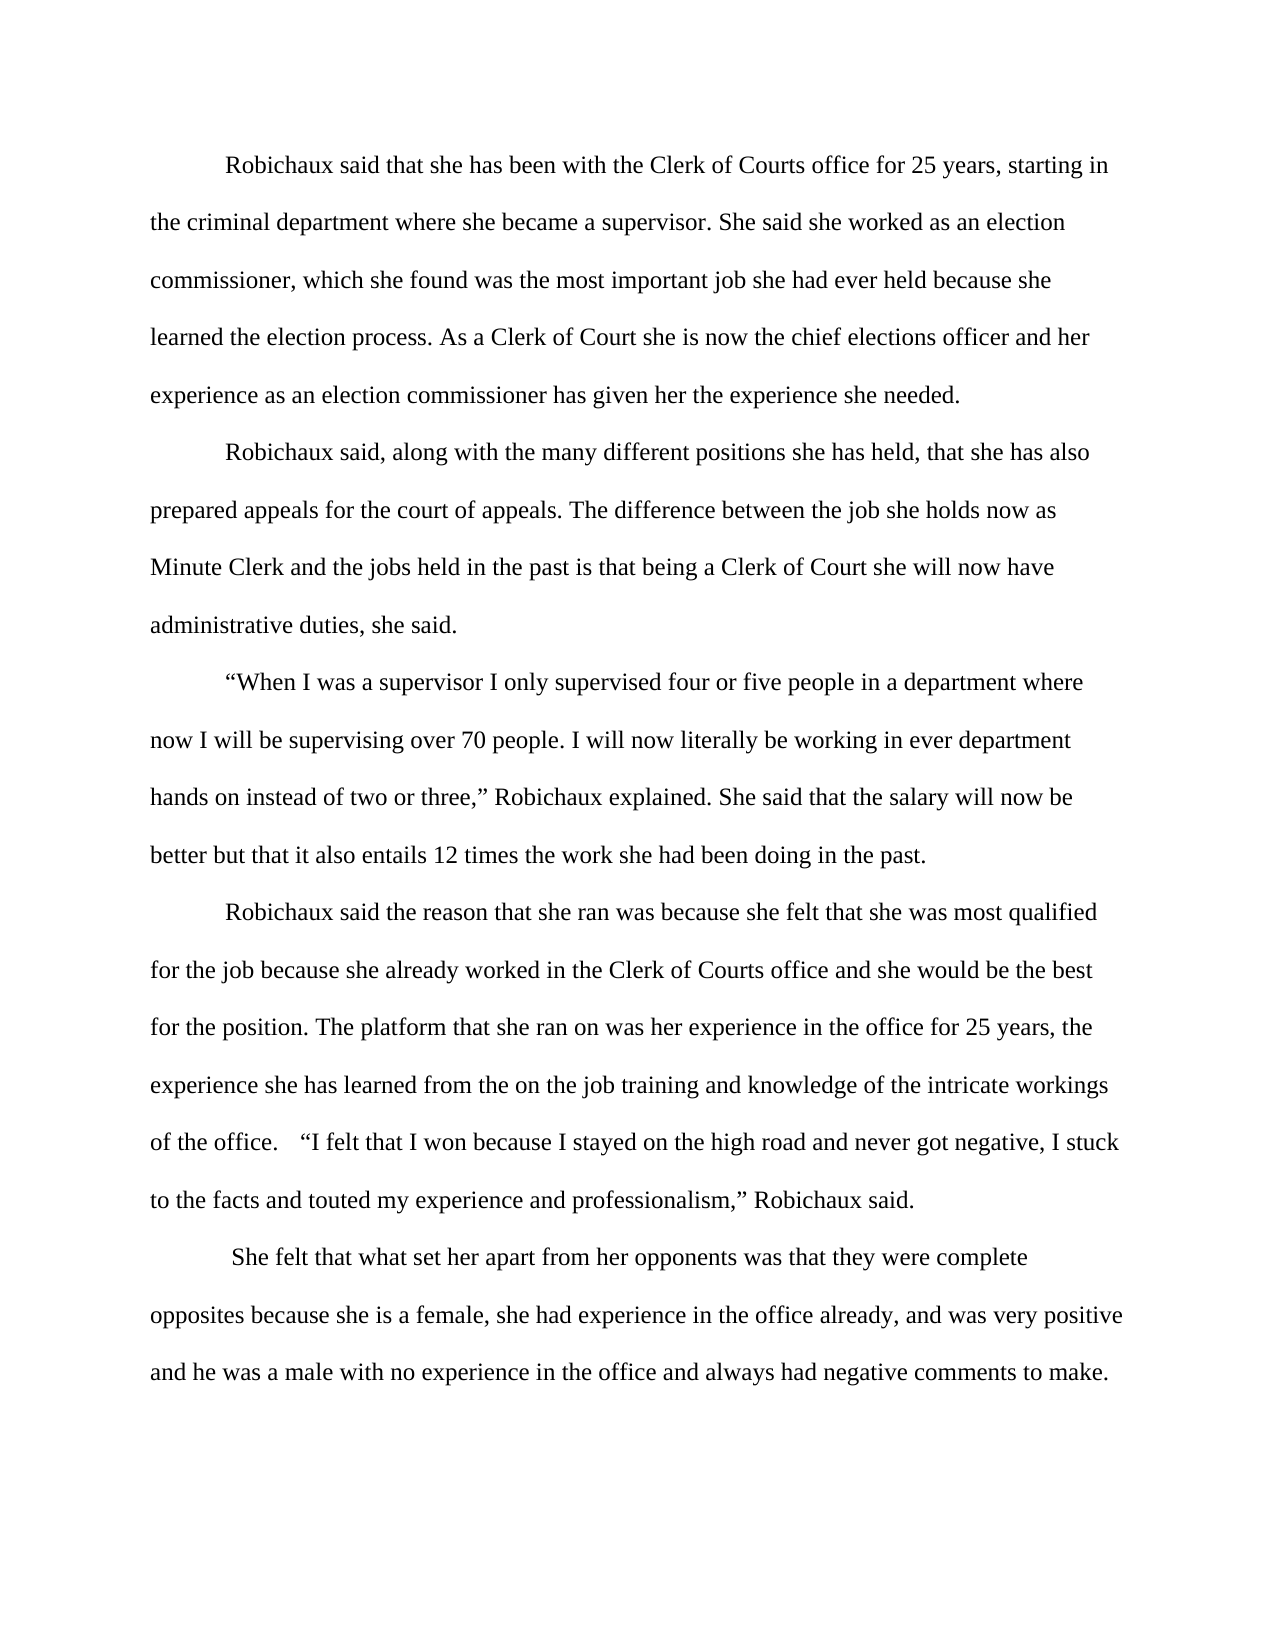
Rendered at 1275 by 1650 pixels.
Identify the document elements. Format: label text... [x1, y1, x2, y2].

text She felt that what set her apart from her opponents was that they were complete opposites because she is a female, she had experience in the office already, and was very positive and he was a male with no experience in the office and always had negative comments to make. [150, 1242, 1125, 1386]
text Robichaux said, along with the many different positions she has held, that she has also prepared appeals for the court of appeals. The difference between the job she holds now as Minute Clerk and the jobs held in the past is that being a Clerk of Court she will now have administrative duties, she said. [150, 437, 1125, 639]
text Robichaux said that she has been with the Clerk of Courts office for 25 years, starting in the criminal department where she became a supervisor. She said she worked as an election commissioner, which she found was the most important job she had ever held because she learned the election process. As a Clerk of Court she is now the chief elections officer and her experience as an election commissioner has given her the experience she needed. [150, 150, 1125, 409]
text “When I was a supervisor I only supervised four or five people in a department where now I will be supervising over 70 people. I will now literally be working in ever department hands on instead of two or three,” Robichaux explained. She said that the salary will now be better but that it also entails 12 times the work she had been doing in the past. [150, 667, 1125, 869]
text Robichaux said the reason that she ran was because she felt that she was most qualified for the job because she already worked in the Clerk of Courts office and she would be the best for the position. The platform that she ran on was her experience in the office for 25 years, the experience she has learned from the on the job training and knowledge of the intricate workings of the office. “I felt that I won because I stayed on the high road and never got negative, I stuck to the facts and touted my experience and professionalism,” Robichaux said. [150, 897, 1125, 1214]
